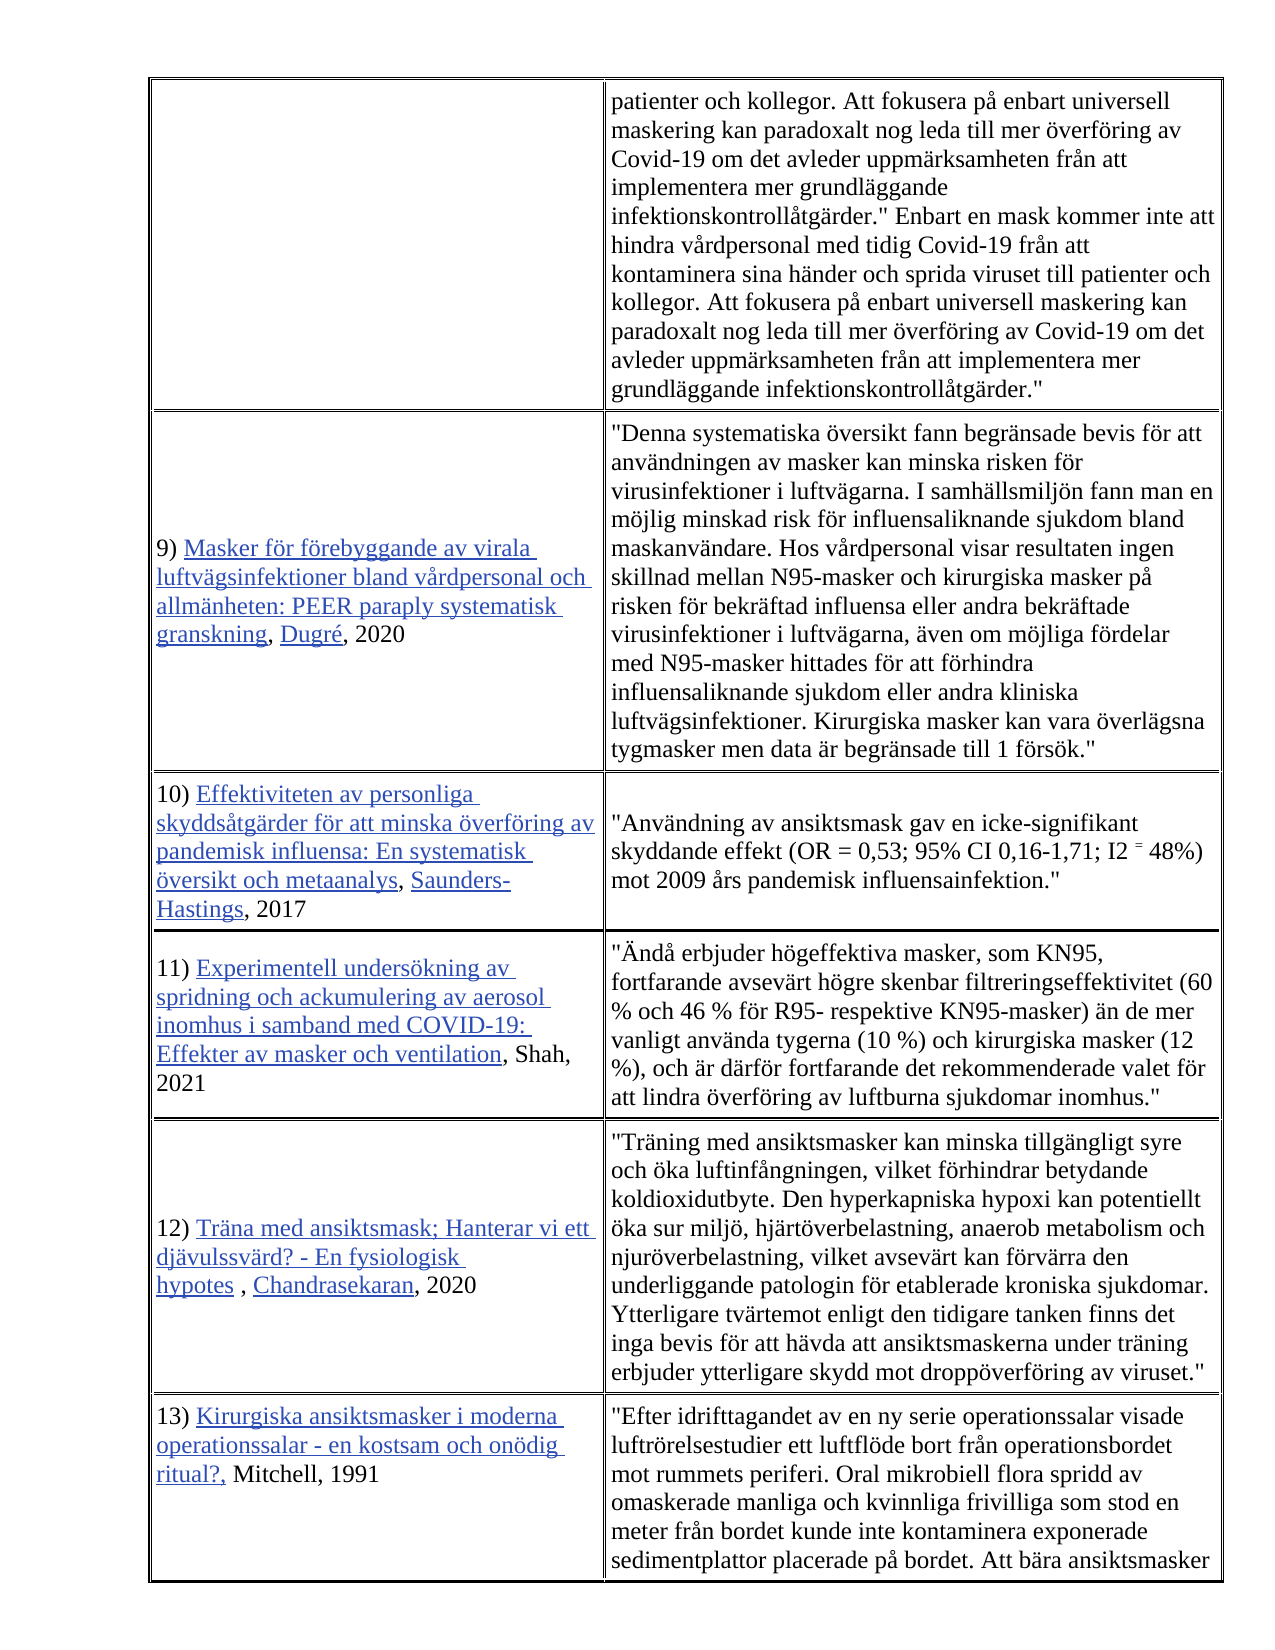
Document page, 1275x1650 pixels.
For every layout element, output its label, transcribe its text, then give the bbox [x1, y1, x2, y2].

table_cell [605, 80, 1221, 409]
table_cell "Ändå erbjuder högeffektiva masker, som KN95, fortfarande avsevärt högre skenbar filtreringseffektivitet (60 % och 46 % för R95- respektive KN95-masker) än de mer vanligt använda tygerna (10 %) och kirurgiska masker (12 %), och är därför fortfarande det rekommenderade valet för att lindra överföring av luftburna sjukdomar inomhus." [606, 929, 1221, 1117]
table_cell "Träning med ansiktsmasker kan minska tillgängligt syre och öka luftinfångningen, vilket förhindrar betydande koldioxidutbyte. Den hyperkapniska hypoxi kan potentiellt öka sur miljö, hjärtöverbelastning, anaerob metabolism och njuröverbelastning, vilket avsevärt kan förvärra den underliggande patologin för etablerade kroniska sjukdomar. Ytterligare tvärtemot enligt den tidigare tanken finns det inga bevis för att hävda att ansiktsmaskerna under träning erbjuder ytterligare skydd mot droppöverföring av viruset." [606, 1117, 1221, 1392]
table_cell "Användning av ansiktsmask gav en icke-signifikant skyddande effekt (OR = 0,53; 95% CI 0,16-1,71; I2 = 48%) mot 2009 års pandemisk influensainfektion." [606, 770, 1221, 929]
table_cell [150, 1392, 604, 1580]
table_cell 11) Experimentell undersökning av spridning och ackumulering av aerosol inomhus i samband med COVID-19: Effekter av masker och ventilation, Shah, 2021 [152, 929, 603, 1117]
table_cell 10) Effektiviteten av personliga skyddsåtgärder för att minska överföring av pandemisk influensa: En systematisk översikt och metaanalys, Saunders-Hastings, 2017 [152, 770, 603, 929]
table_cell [152, 80, 604, 409]
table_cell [605, 1392, 1222, 1580]
table_cell 9) Masker för förebyggande av virala luftvägsinfektioner bland vårdpersonal och allmänheten: PEER paraply systematisk granskning, Dugré, 2020 [150, 409, 604, 769]
table_cell 12) Träna med ansiktsmask; Hanterar vi ett djävulssvärd? - En fysiologisk hypotes , Chandrasekaran, 2020 [152, 1117, 603, 1392]
table_cell "Denna systematiska översikt fann begränsade bevis för att användningen av masker kan minska risken för virusinfektioner i luftvägarna. I samhällsmiljön fann man en möjlig minskad risk för influensaliknande sjukdom bland maskanvändare. Hos vårdpersonal visar resultaten ingen skillnad mellan N95-masker och kirurgiska masker på risken för bekräftad influensa eller andra bekräftade virusinfektioner i luftvägarna, även om möjliga fördelar med N95-masker hittades för att förhindra influensaliknande sjukdom eller andra kliniska luftvägsinfektioner. Kirurgiska masker kan vara överlägsna tygmasker men data är begränsade till 1 försök." [605, 409, 1222, 769]
